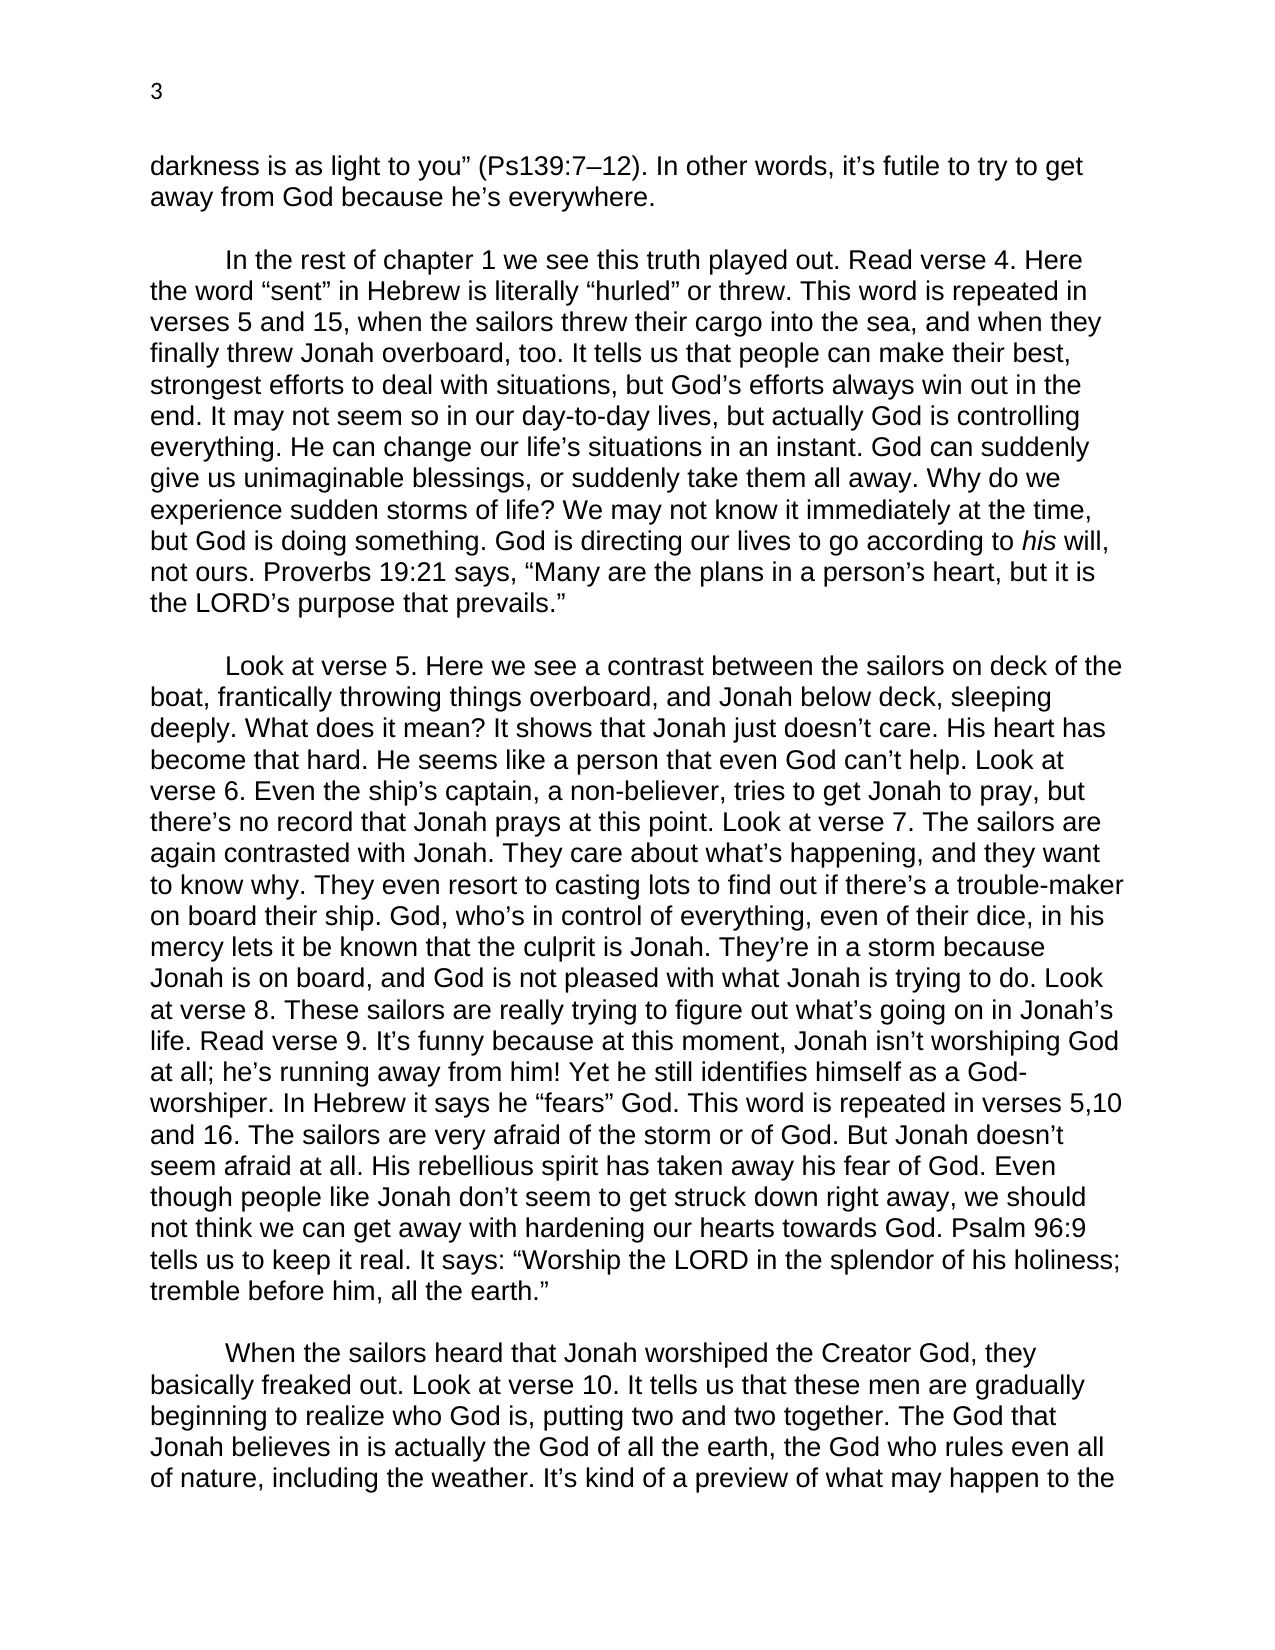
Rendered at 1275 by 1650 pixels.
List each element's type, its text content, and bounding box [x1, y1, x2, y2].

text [150, 150, 1125, 212]
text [150, 1337, 1125, 1494]
text In the rest of chapter 1 we see this truth played out. Read verse 4. Here the word “sent” in Hebrew is literally “hurled” or threw. This word is repeated in verses 5 and 15, when the sailors threw their cargo into the sea, and when they finally threw Jonah overboard, too. It tells us that people can make their best, strongest efforts to deal with situations, but God’s efforts always win out in the end. It may not seem so in our day-to-day lives, but actually God is controlling everything. He can change our life’s situations in an instant. God can suddenly give us unimaginable blessings, or suddenly take them all away. Why do we experience sudden storms of life? We may not know it immediately at the time, but God is doing something. God is directing our lives to go according to his will, not ours. Proverbs 19:21 says, “Many are the plans in a person’s heart, but it is the LORD’s purpose that prevails.” [150, 244, 1125, 619]
text Look at verse 5. Here we see a contrast between the sailors on deck of the boat, frantically throwing things overboard, and Jonah below deck, sleeping deeply. What does it mean? It shows that Jonah just doesn’t care. His heart has become that hard. He seems like a person that even God can’t help. Look at verse 6. Even the ship’s captain, a non-believer, tries to get Jonah to pray, but there’s no record that Jonah prays at this point. Look at verse 7. The sailors are again contrasted with Jonah. They care about what’s happening, and they want to know why. They even resort to casting lots to find out if there’s a trouble-maker on board their ship. God, who’s in control of everything, even of their dice, in his mercy lets it be known that the culprit is Jonah. They’re in a storm because Jonah is on board, and God is not pleased with what Jonah is trying to do. Look at verse 8. These sailors are really trying to figure out what’s going on in Jonah’s life. Read verse 9. It’s funny because at this moment, Jonah isn’t worshiping God at all; he’s running away from him! Yet he still identifies himself as a God-worshiper. In Hebrew it says he “fears” God. This word is repeated in verses 5,10 and 16. The sailors are very afraid of the storm or of God. But Jonah doesn’t seem afraid at all. His rebellious spirit has taken away his fear of God. Even though people like Jonah don’t seem to get struck down right away, we should not think we can get away with hardening our hearts towards God. Psalm 96:9 tells us to keep it real. It says: “Worship the LORD in the splendor of his holiness; tremble before him, all the earth.” [150, 650, 1125, 1306]
